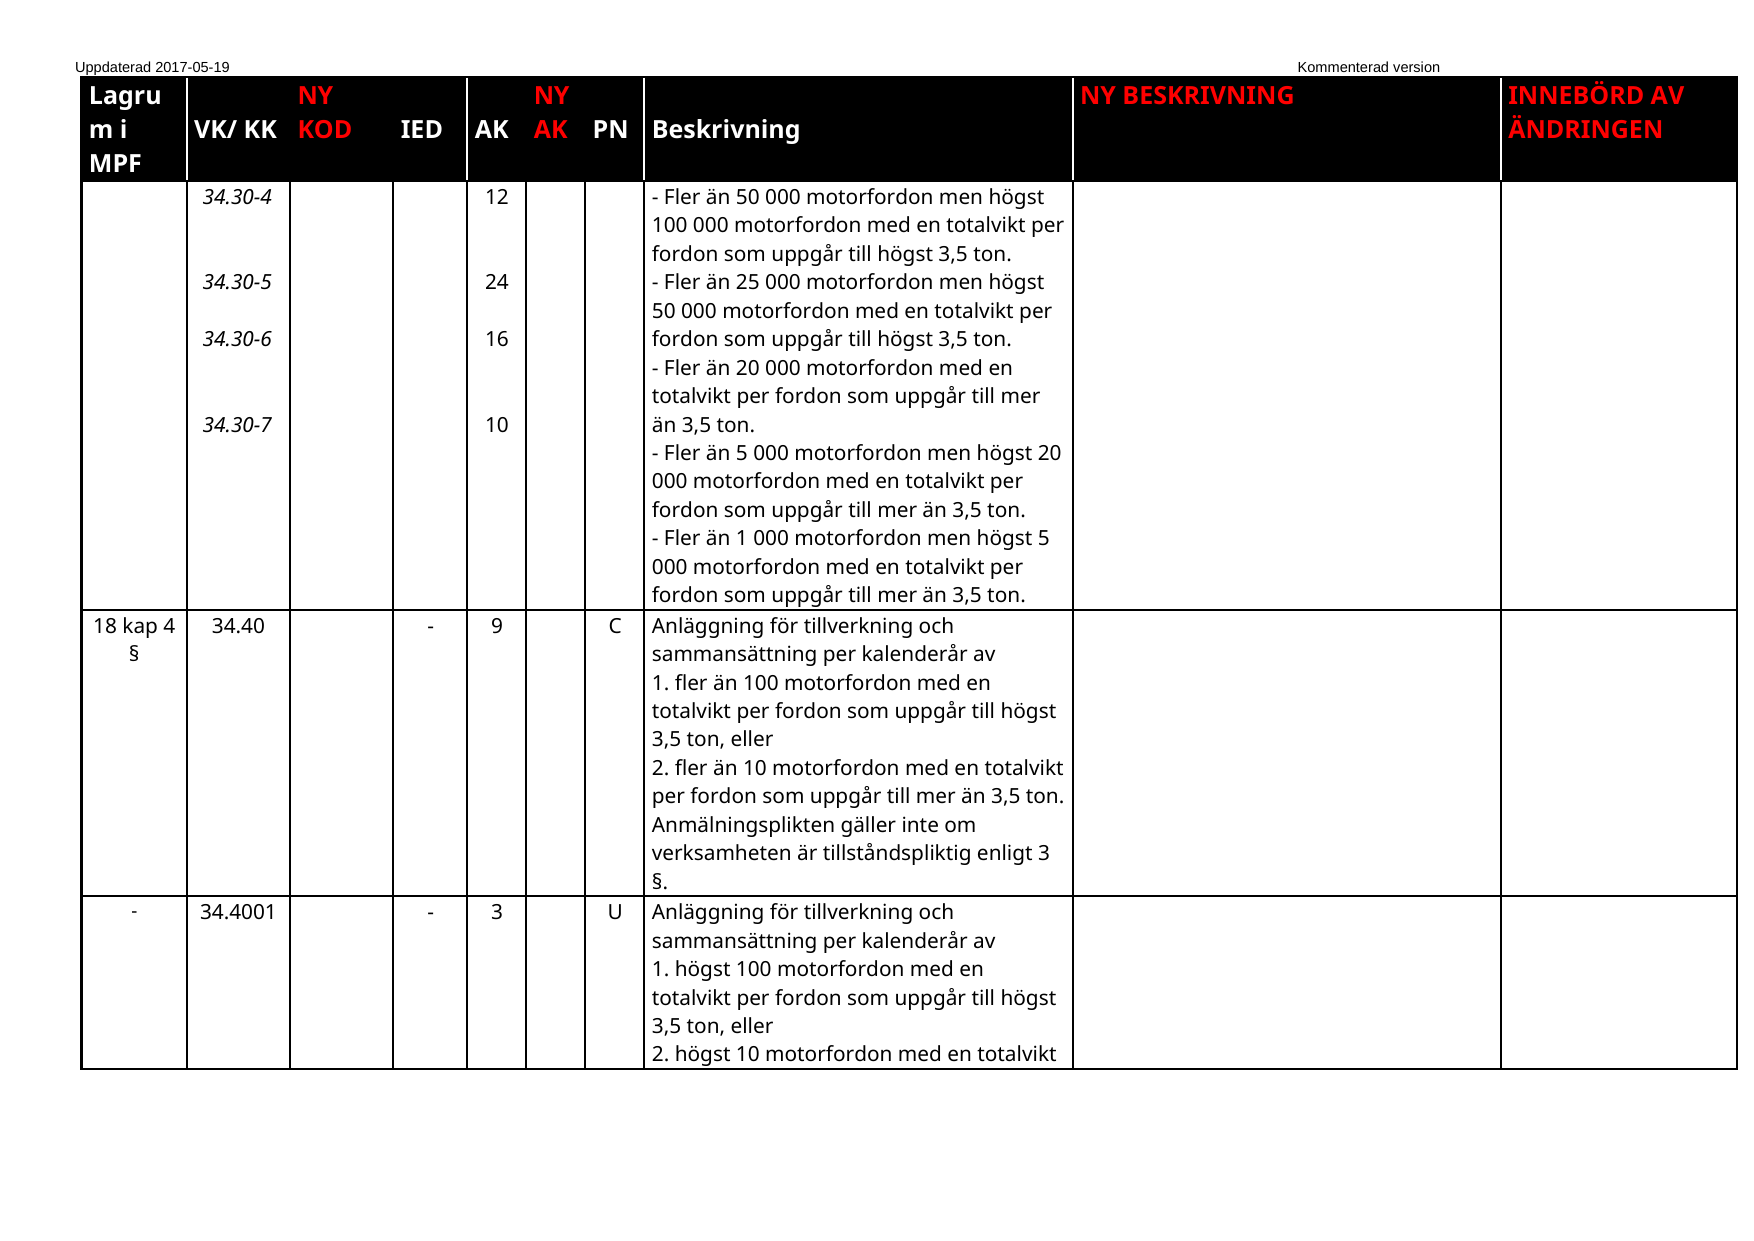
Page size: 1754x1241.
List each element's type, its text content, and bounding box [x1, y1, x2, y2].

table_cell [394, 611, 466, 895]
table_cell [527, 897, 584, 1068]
table_header IED [394, 78, 466, 180]
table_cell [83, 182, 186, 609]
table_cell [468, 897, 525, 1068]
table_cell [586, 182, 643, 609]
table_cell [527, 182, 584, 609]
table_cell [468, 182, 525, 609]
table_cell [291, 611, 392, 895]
table_header PN [586, 78, 643, 180]
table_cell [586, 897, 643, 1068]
table_header Lagrum i MPF [83, 78, 186, 180]
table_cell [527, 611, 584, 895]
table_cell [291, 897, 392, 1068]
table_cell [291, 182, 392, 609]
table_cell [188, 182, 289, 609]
table_header INNEBÖRD AV ÄNDRINGEN [1502, 78, 1736, 180]
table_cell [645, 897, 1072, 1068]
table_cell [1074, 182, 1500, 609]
table_header NY AK [527, 78, 584, 180]
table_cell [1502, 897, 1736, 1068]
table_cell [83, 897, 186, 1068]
table_header AK [468, 78, 525, 180]
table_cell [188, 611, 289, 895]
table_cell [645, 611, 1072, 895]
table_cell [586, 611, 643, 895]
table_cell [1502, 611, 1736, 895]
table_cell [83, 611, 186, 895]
table_header VK/ KK [188, 78, 289, 180]
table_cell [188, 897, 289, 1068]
table_header Beskrivning [645, 78, 1072, 180]
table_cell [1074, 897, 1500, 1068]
table_header NY KOD [291, 78, 392, 180]
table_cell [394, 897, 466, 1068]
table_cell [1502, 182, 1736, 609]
table_header NY BESKRIVNING [1074, 78, 1500, 180]
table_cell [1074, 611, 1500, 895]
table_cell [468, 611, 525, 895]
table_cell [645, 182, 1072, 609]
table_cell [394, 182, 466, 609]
